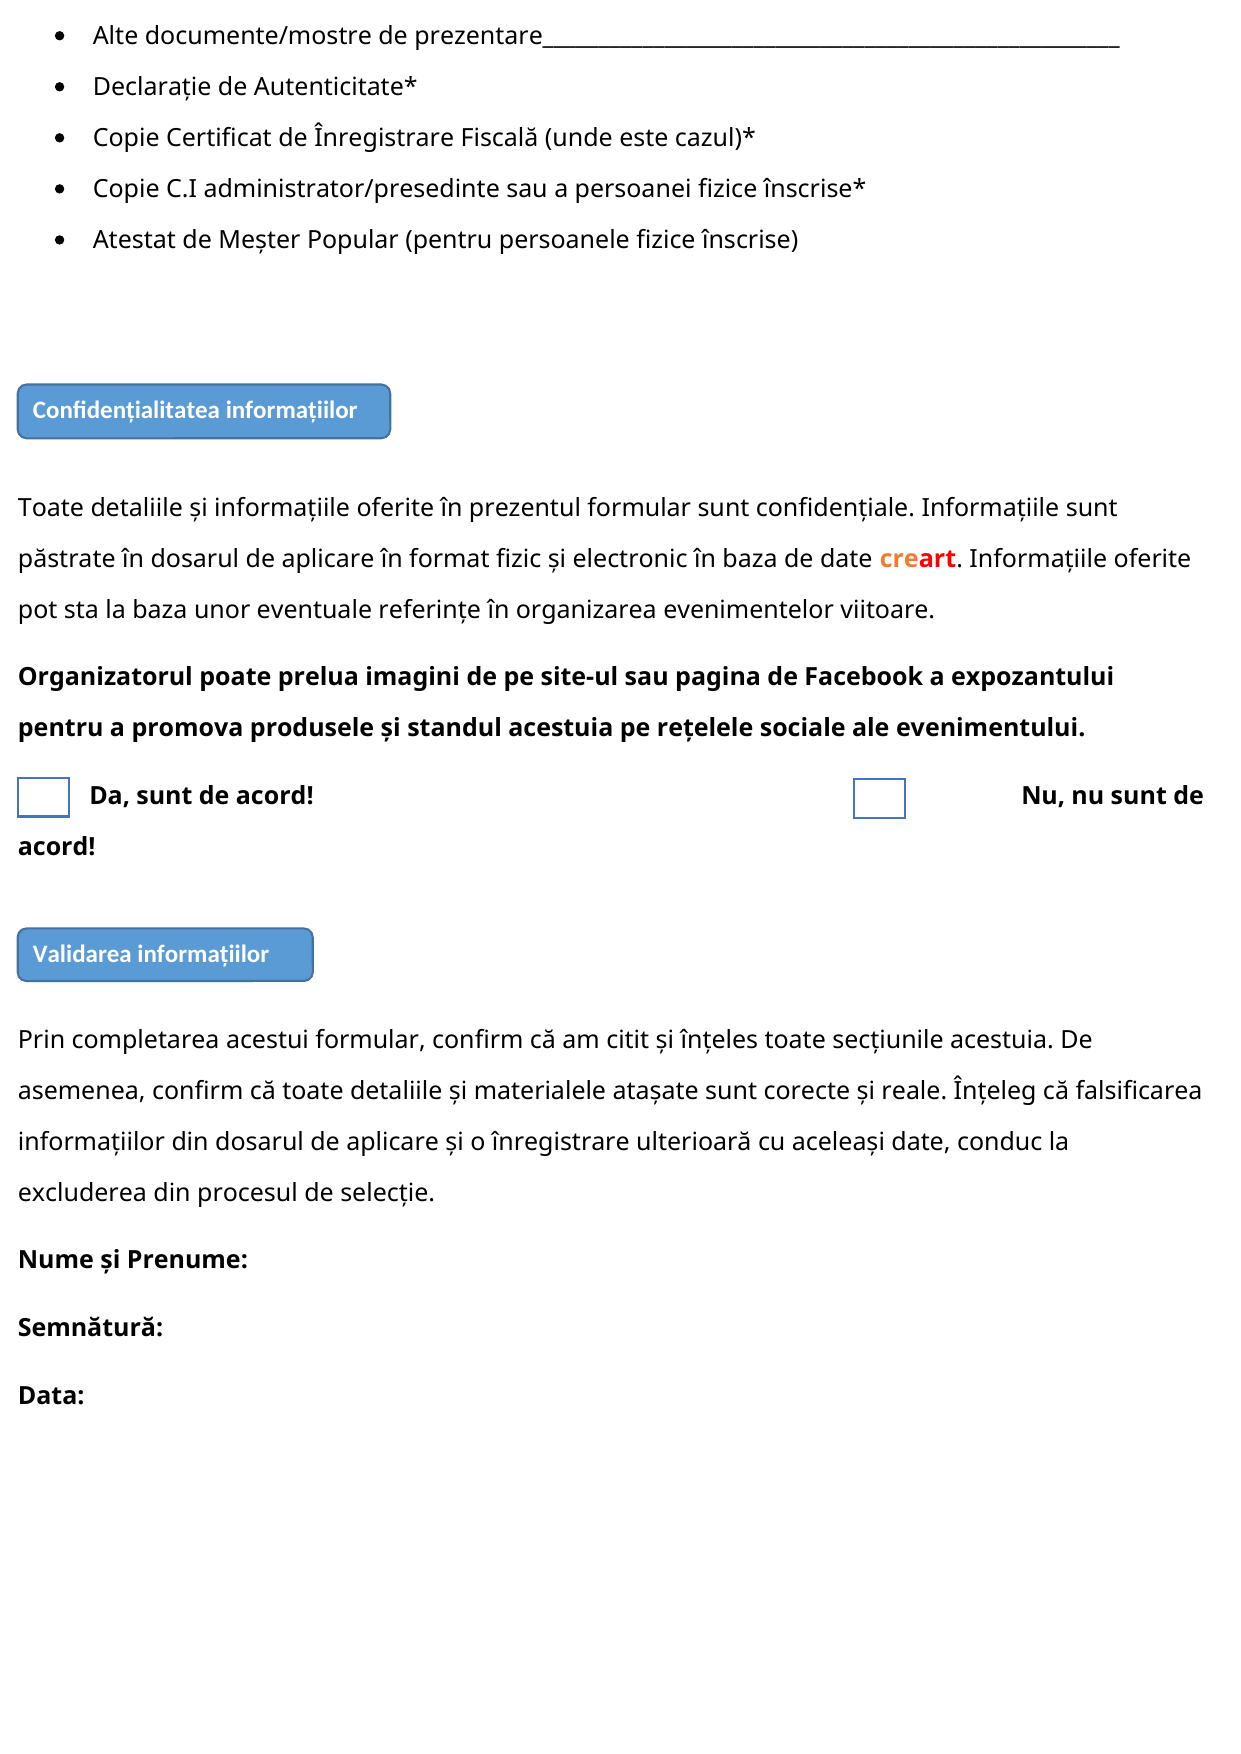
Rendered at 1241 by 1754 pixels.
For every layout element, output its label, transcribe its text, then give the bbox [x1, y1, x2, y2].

text Da, sunt de acord! Nu, nu sunt de acord! [18, 778, 1205, 863]
list Declarație de Autenticitate* [55, 69, 1205, 103]
list Copie C.I administrator/presedinte sau a persoanei fizice înscrise* [55, 171, 1205, 205]
text Nume și Prenume: [18, 1242, 1205, 1276]
list Copie Certificat de Înregistrare Fiscală (unde este cazul)* [55, 120, 1205, 154]
text Prin completarea acestui formular, confirm că am citit și înțeles toate secțiunile acestuia. De asemenea, confirm că toate detaliile și materialele atașate sunt corecte și reale. Înțeleg că falsificarea informațiilor din dosarul de aplicare și o înregistrare ulterioară cu aceleași date, conduc la excluderea din procesul de selecție. [18, 1021, 1205, 1208]
text Data: [18, 1377, 1205, 1412]
list Alte documente/mostre de prezentare____________________________________________________ [55, 18, 1205, 52]
text Toate detaliile și informațiile oferite în prezentul formular sunt confidențiale. Informațiile sunt păstrate în dosarul de aplicare în format fizic și electronic în baza de date creart. Informațiile oferite pot sta la baza unor eventuale referințe în organizarea evenimentelor viitoare. [18, 489, 1205, 625]
text Organizatorul poate prelua imagini de pe site-ul sau pagina de Facebook a expozantului pentru a promova produsele și standul acestuia pe rețelele sociale ale evenimentului. [18, 659, 1205, 744]
list Atestat de Meșter Popular (pentru persoanele fizice înscrise) [55, 222, 1205, 256]
text Semnătură: [18, 1310, 1205, 1344]
